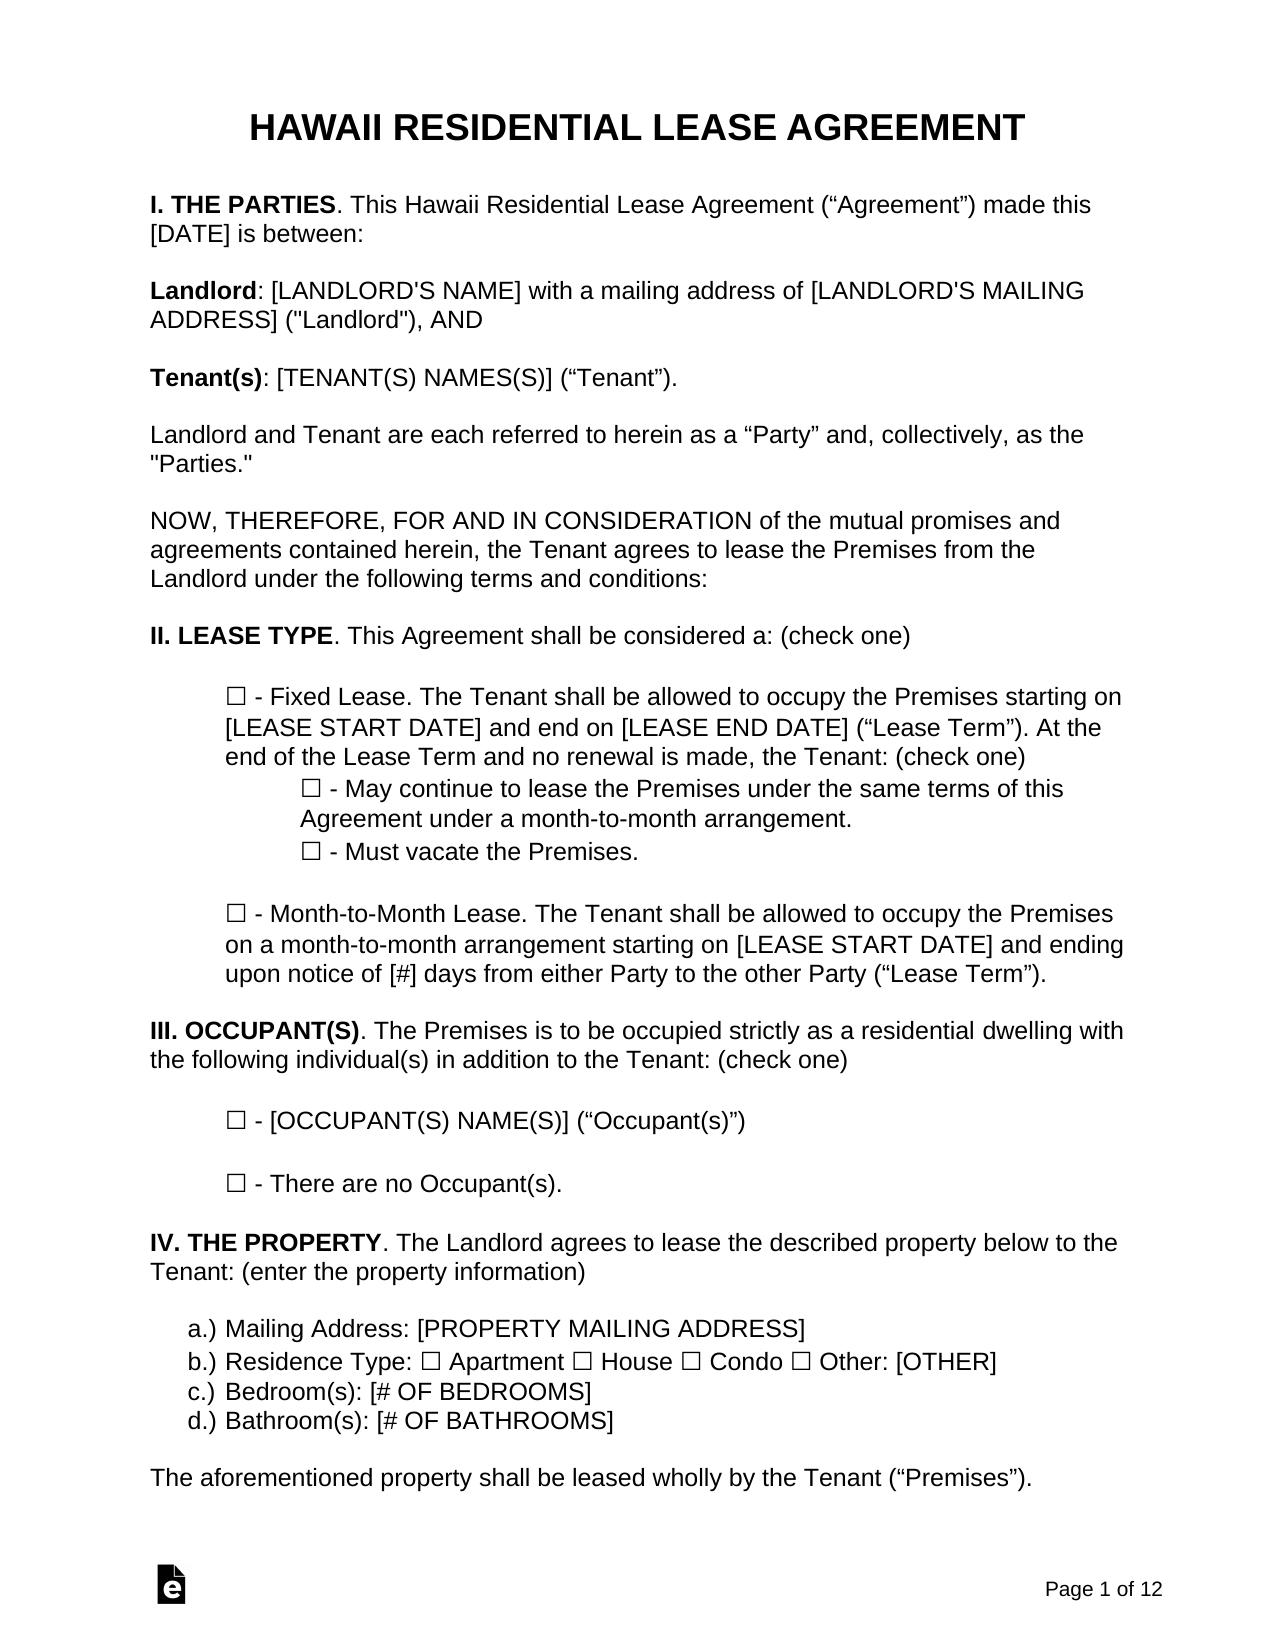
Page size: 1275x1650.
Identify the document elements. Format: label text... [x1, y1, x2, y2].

text I. THE PARTIES. This Hawaii Residential Lease Agreement (“Agreement”) made this [DATE] is between: [150, 190, 1125, 247]
text IV. THE PROPERTY. The Landlord agrees to lease the described property below to the Tenant: (enter the property information) [150, 1228, 1125, 1286]
text II. LEASE TYPE. This Agreement shall be considered a: (check one) [150, 621, 1125, 650]
list Bathroom(s): [# OF BATHROOMS] [187, 1406, 1125, 1435]
text HAWAII RESIDENTIAL LEASE AGREEMENT [150, 106, 1125, 149]
text - Must vacate the Premises. [300, 833, 1125, 867]
text - [OCCUPANT(S) NAME(S)] (“Occupant(s)”) [225, 1102, 1125, 1137]
text - There are no Occupant(s). [225, 1165, 1125, 1199]
text The aforementioned property shall be leased wholly by the Tenant (“Premises”). [150, 1463, 1125, 1492]
text - Fixed Lease. The Tenant shall be allowed to occupy the Premises starting on [LEASE START DATE] and end on [LEASE END DATE] (“Lease Term”). At the end of the Lease Term and no renewal is made, the Tenant: (check one) [225, 679, 1125, 770]
list Residence Type: Apartment House Condo Other: [OTHER] [187, 1343, 1125, 1377]
text III. OCCUPANT(S). The Premises is to be occupied strictly as a residential dwelling with the following individual(s) in addition to the Tenant: (check one) [150, 1016, 1125, 1074]
text Tenant(s): [TENANT(S) NAMES(S)] (“Tenant”). [150, 362, 1125, 391]
list Bedroom(s): [# OF BEDROOMS] [187, 1377, 1125, 1406]
text Landlord: [LANDLORD'S NAME] with a mailing address of [LANDLORD'S MAILING ADDRESS] ("Landlord"), AND [150, 276, 1125, 334]
text - May continue to lease the Premises under the same terms of this Agreement under a month-to-month arrangement. [300, 770, 1125, 833]
text NOW, THEREFORE, FOR AND IN CONSIDERATION of the mutual promises and agreements contained herein, the Tenant agrees to lease the Premises from the Landlord under the following terms and conditions: [150, 506, 1125, 592]
text - Month-to-Month Lease. The Tenant shall be allowed to occupy the Premises on a month-to-month arrangement starting on [LEASE START DATE] and ending upon notice of [#] days from either Party to the other Party (“Lease Term”). [225, 896, 1125, 987]
list Mailing Address: [PROPERTY MAILING ADDRESS] [187, 1314, 1125, 1343]
picture [150, 1563, 192, 1605]
text Landlord and Tenant are each referred to herein as a “Party” and, collectively, as the "Parties." [150, 420, 1125, 477]
